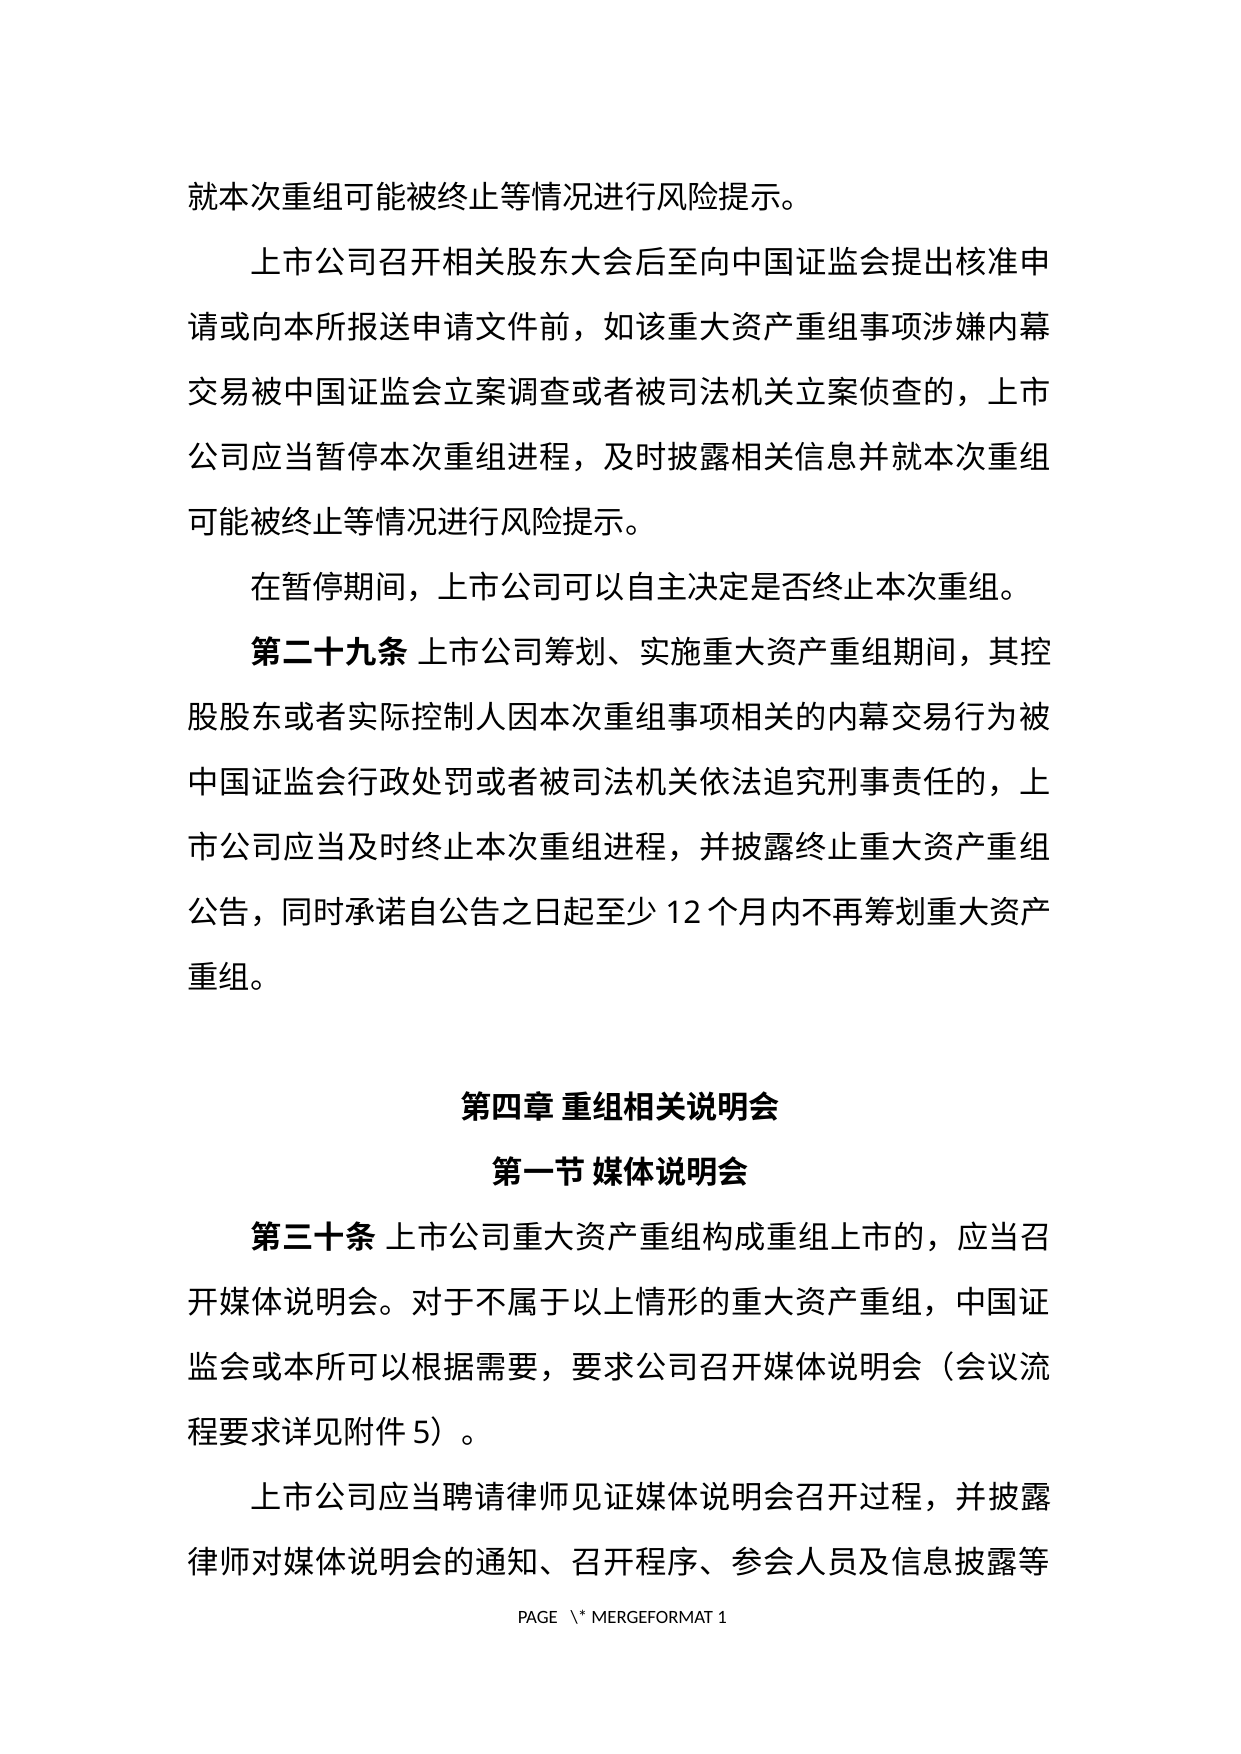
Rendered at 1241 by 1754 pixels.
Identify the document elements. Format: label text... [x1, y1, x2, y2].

text 第四章 重组相关说明会 [187, 1072, 1053, 1137]
text 上市公司召开相关股东大会后至向中国证监会提出核准申请或向本所报送申请文件前，如该重大资产重组事项涉嫌内幕交易被中国证监会立案调查或者被司法机关立案侦查的，上市公司应当暂停本次重组进程，及时披露相关信息并就本次重组可能被终止等情况进行风险提示。 [187, 227, 1053, 552]
text 第二十九条 上市公司筹划、实施重大资产重组期间，其控股股东或者实际控制人因本次重组事项相关的内幕交易行为被中国证监会行政处罚或者被司法机关依法追究刑事责任的，上市公司应当及时终止本次重组进程，并披露终止重大资产重组公告，同时承诺自公告之日起至少12个月内不再筹划重大资产重组。 [187, 617, 1053, 1007]
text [187, 1462, 1053, 1592]
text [187, 162, 1053, 227]
text 第三十条 上市公司重大资产重组构成重组上市的，应当召开媒体说明会。对于不属于以上情形的重大资产重组，中国证监会或本所可以根据需要，要求公司召开媒体说明会（会议流程要求详见附件5）。 [187, 1202, 1053, 1462]
text 在暂停期间，上市公司可以自主决定是否终止本次重组。 [187, 552, 1053, 617]
text 第一节 媒体说明会 [187, 1137, 1053, 1202]
